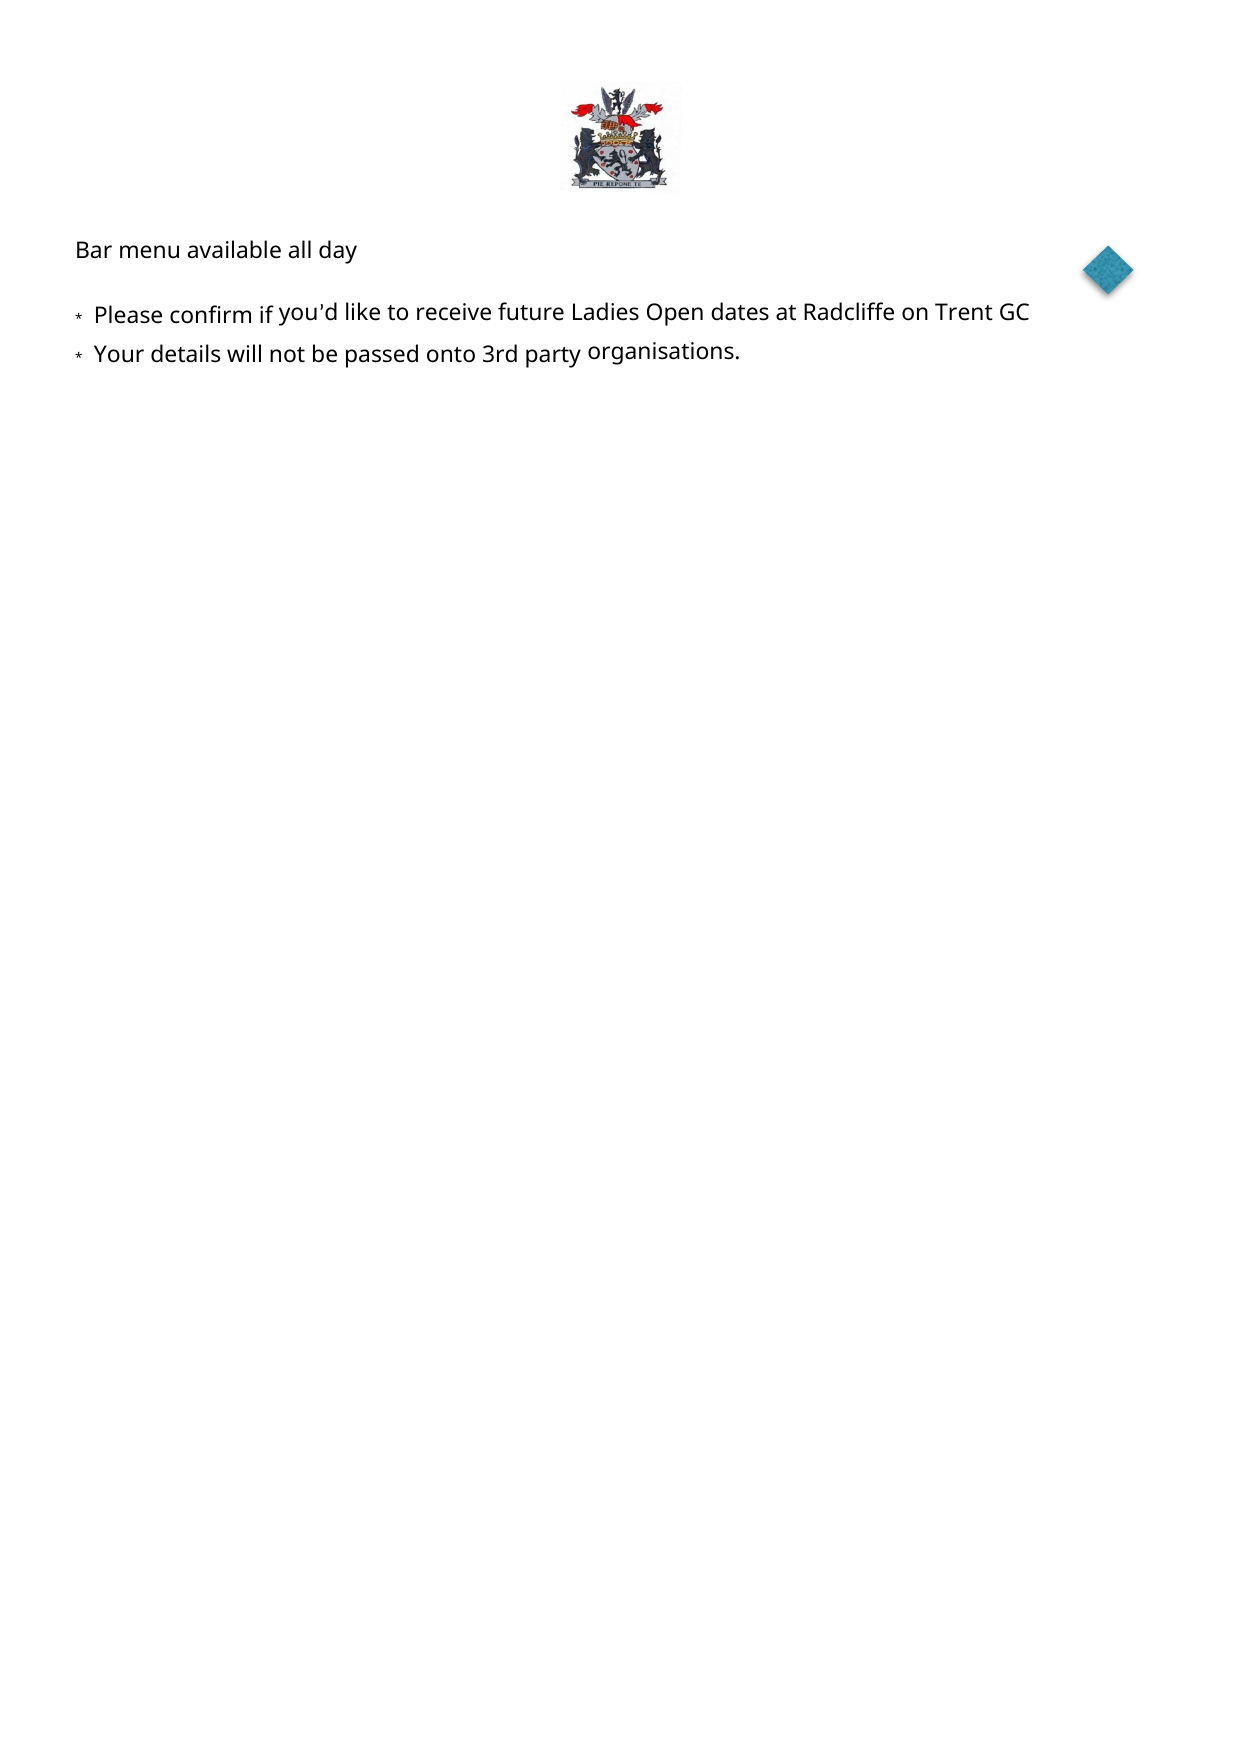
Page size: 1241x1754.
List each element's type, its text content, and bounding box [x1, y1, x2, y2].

picture [1082, 245, 1134, 295]
picture [557, 73, 683, 199]
text Bar menu available all day [75, 234, 1165, 265]
list Your details will not be passed onto 3rd party organisations. [75, 335, 1165, 369]
list Please confirm if you’d like to receive future Ladies Open dates at Radcliffe on Trent GC [75, 296, 1165, 330]
